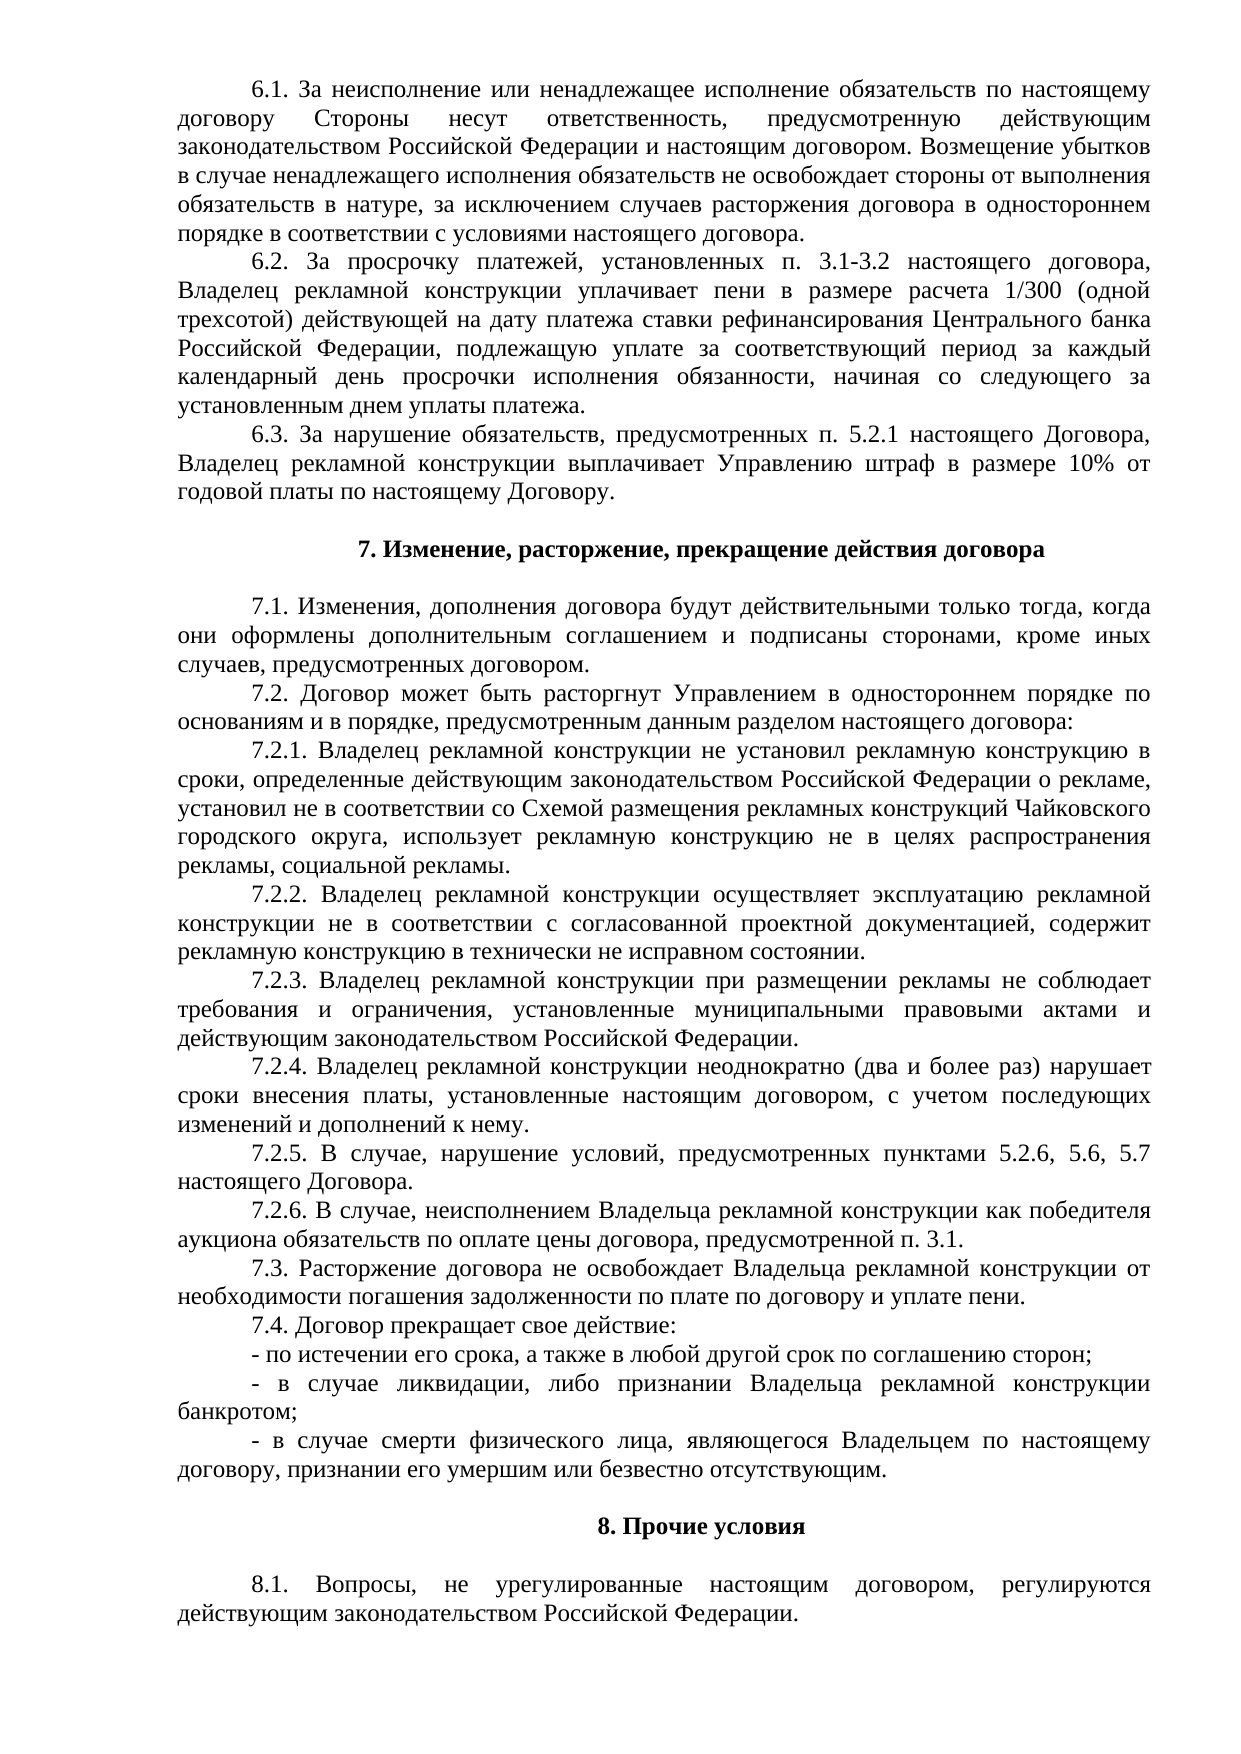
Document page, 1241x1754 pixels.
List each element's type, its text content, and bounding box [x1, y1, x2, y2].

text 7.1. Изменения, дополнения договора будут действительными только тогда, когда они оформлены дополнительным соглашением и подписаны сторонами, кроме иных случаев, предусмотренных договором. [177, 591, 1152, 678]
text 7.2.4. Владелец рекламной конструкции неоднократно (два и более раз) нарушает сроки внесения платы, установленные настоящим договором, с учетом последующих изменений и дополнений к нему. [177, 1051, 1152, 1138]
text 7.2.5. В случае, нарушение условий, предусмотренных пунктами 5.2.6, 5.6, 5.7 настоящего Договора. [177, 1138, 1152, 1195]
text 7.4. Договор прекращает свое действие: [177, 1310, 1152, 1339]
text 8.1. Вопросы, не урегулированные настоящим договором, регулируются действующим законодательством Российской Федерации. [177, 1569, 1152, 1626]
text - по истечении его срока, а также в любой другой срок по соглашению сторон; [177, 1339, 1152, 1368]
text 7.2.1. Владелец рекламной конструкции не установил рекламную конструкцию в сроки, определенные действующим законодательством Российской Федерации о рекламе, установил не в соответствии со Схемой размещения рекламных конструкций Чайковского городского округа, использует рекламную конструкцию не в целях распространения рекламы, социальной рекламы. [177, 735, 1152, 879]
text 7.2.6. В случае, неисполнением Владельца рекламной конструкции как победителя аукциона обязательств по оплате цены договора, предусмотренной п. 3.1. [177, 1195, 1152, 1253]
text - в случае смерти физического лица, являющегося Владельцем по настоящему договору, признании его умершим или безвестно отсутствующим. [177, 1425, 1152, 1483]
text 7.2.2. Владелец рекламной конструкции осуществляет эксплуатацию рекламной конструкции не в соответствии с согласованной проектной документацией, содержит рекламную конструкцию в технически не исправном состоянии. [177, 879, 1152, 965]
text 7.2.3. Владелец рекламной конструкции при размещении рекламы не соблюдает требования и ограничения, установленные муниципальными правовыми актами и действующим законодательством Российской Федерации. [177, 965, 1152, 1051]
text 7.2. Договор может быть расторгнут Управлением в одностороннем порядке по основаниям и в порядке, предусмотренным данным разделом настоящего договора: [177, 678, 1152, 735]
text 7.3. Расторжение договора не освобождает Владельца рекламной конструкции от необходимости погашения задолженности по плате по договору и уплате пени. [177, 1253, 1152, 1310]
text - в случае ликвидации, либо признании Владельца рекламной конструкции банкротом; [177, 1368, 1152, 1425]
text 7. Изменение, расторжение, прекращение действия договора [177, 534, 1152, 563]
text 6.1. За неисполнение или ненадлежащее исполнение обязательств по настоящему договору Стороны несут ответственность, предусмотренную действующим законодательством Российской Федерации и настоящим договором. Возмещение убытков в случае ненадлежащего исполнения обязательств не освобождает стороны от выполнения обязательств в натуре, за исключением случаев расторжения договора в одностороннем порядке в соответствии с условиями настоящего договора. [177, 74, 1152, 246]
text 8. Прочие условия [177, 1511, 1152, 1540]
text 6.2. За просрочку платежей, установленных п. 3.1-3.2 настоящего договора, Владелец рекламной конструкции уплачивает пени в размере расчета 1/300 (одной трехсотой) действующей на дату платежа ставки рефинансирования Центрального банка Российской Федерации, подлежащую уплате за соответствующий период за каждый календарный день просрочки исполнения обязанности, начиная со следующего за установленным днем уплаты платежа. [177, 246, 1152, 419]
text 6.3. За нарушение обязательств, предусмотренных п. 5.2.1 настоящего Договора, Владелец рекламной конструкции выплачивает Управлению штраф в размере 10% от годовой платы по настоящему Договору. [177, 419, 1152, 505]
